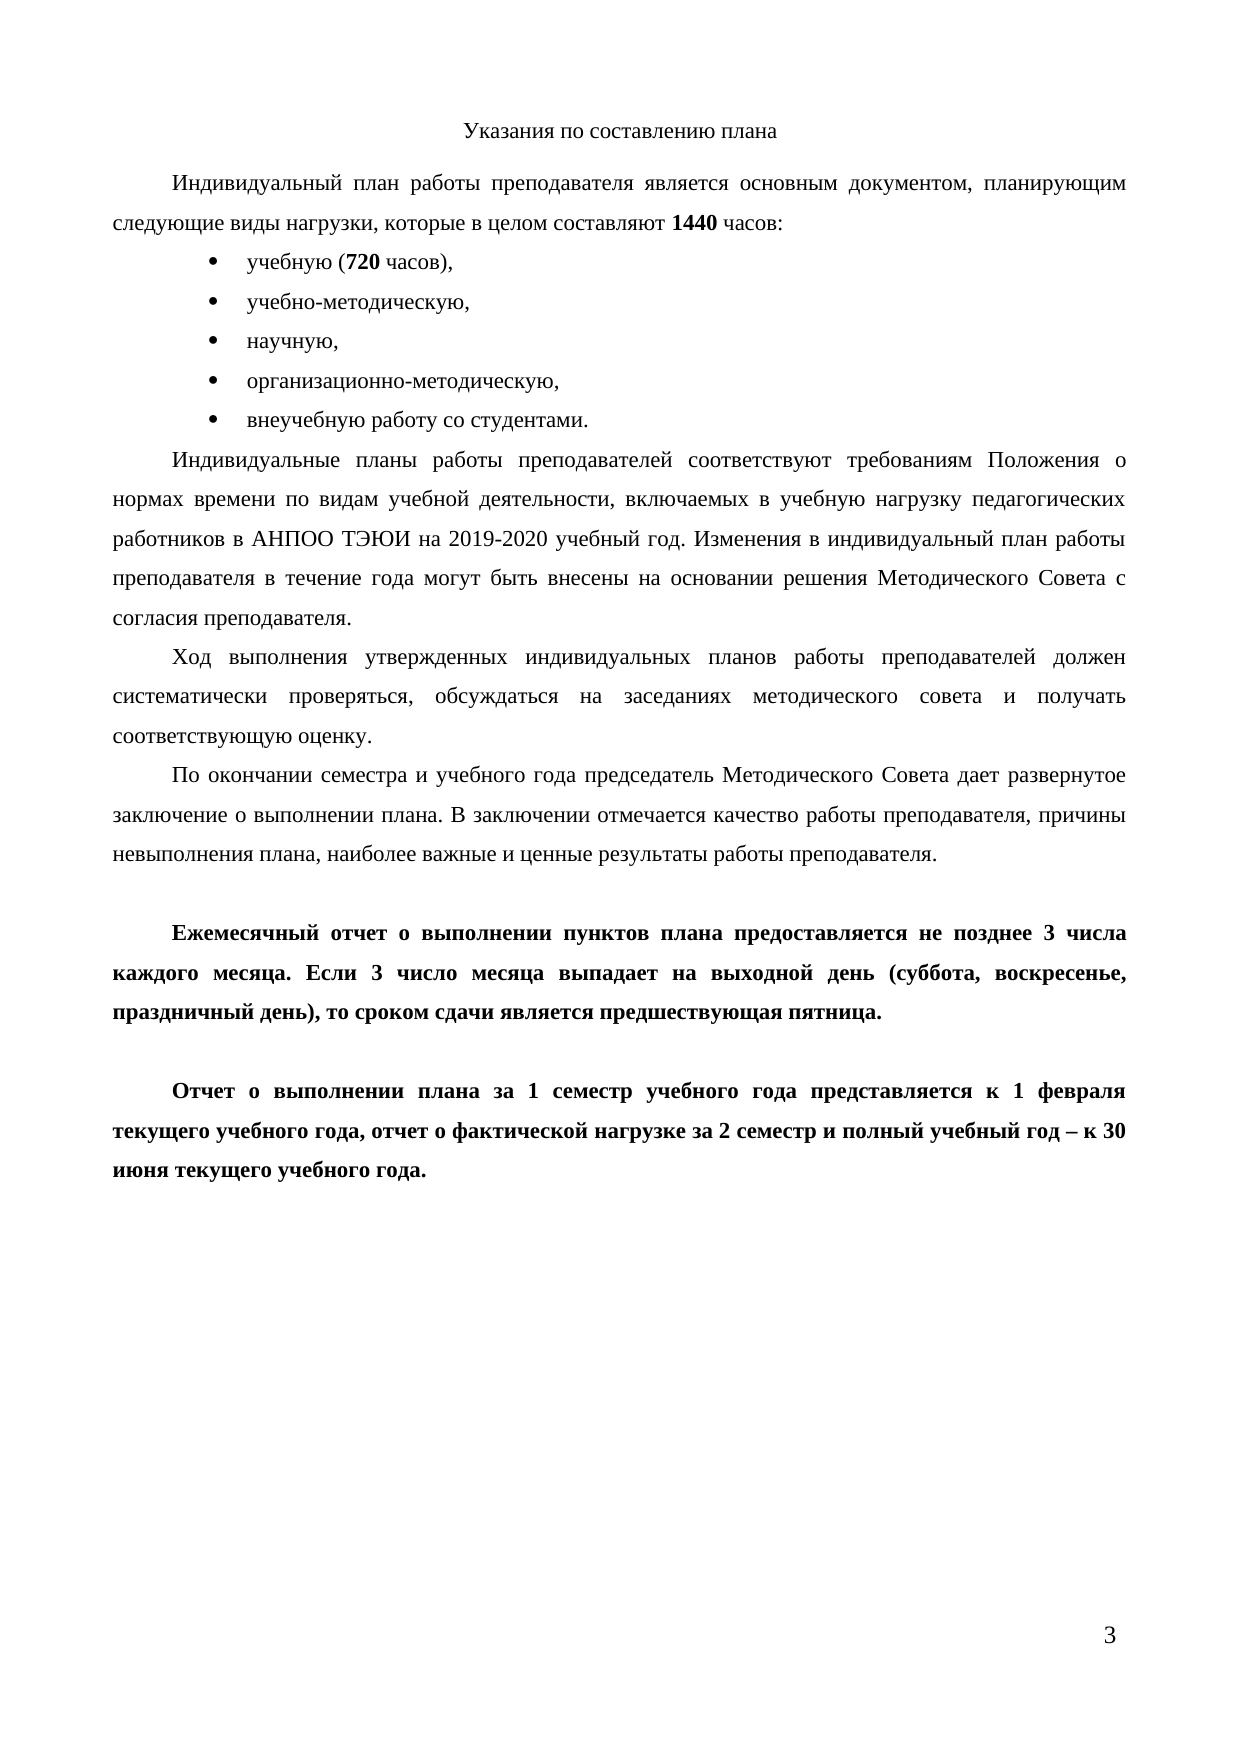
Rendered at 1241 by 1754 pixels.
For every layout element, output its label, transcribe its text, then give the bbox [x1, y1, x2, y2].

list учебно-методическую, [209, 288, 1128, 314]
text Индивидуальные планы работы преподавателей соответствуют требованиям Положения о нормах времени по видам учебной деятельности, включаемых в учебную нагрузку педагогических работников в АНПОО ТЭЮИ на 2019-2020 учебный год. Изменения в индивидуальный план работы преподавателя в течение года могут быть внесены на основании решения Методического Совета с согласия преподавателя. [112, 446, 1128, 630]
text Ход выполнения утвержденных индивидуальных планов работы преподавателей должен систематически проверяться, обсуждаться на заседаниях методического совета и получать соответствующую оценку. [112, 643, 1128, 748]
list научную, [209, 327, 1128, 354]
list учебную (720 часов), [209, 248, 1128, 275]
list организационно-методическую, [209, 367, 1128, 393]
text Отчет о выполнении плана за 1 семестр учебного года представляется к 1 февраля текущего учебного года, отчет о фактической нагрузке за 2 семестр и полный учебный год – к 30 июня текущего учебного года. [112, 1077, 1128, 1183]
text По окончании семестра и учебного года председатель Методического Совета дает развернутое заключение о выполнении плана. В заключении отмечается качество работы преподавателя, причины невыполнения плана, наиболее важные и ценные результаты работы преподавателя. [112, 762, 1128, 867]
list внеучебную работу со студентами. [209, 406, 1128, 433]
text Индивидуальный план работы преподавателя является основным документом, планирующим следующие виды нагрузки, которые в целом составляют 1440 часов: [112, 169, 1128, 235]
text Указания по составлению плана [112, 117, 1128, 143]
text Ежемесячный отчет о выполнении пунктов плана предоставляется не позднее 3 числа каждого месяца. Если 3 число месяца выпадает на выходной день (суббота, воскресенье, праздничный день), то сроком сдачи является предшествующая пятница. [112, 919, 1128, 1025]
